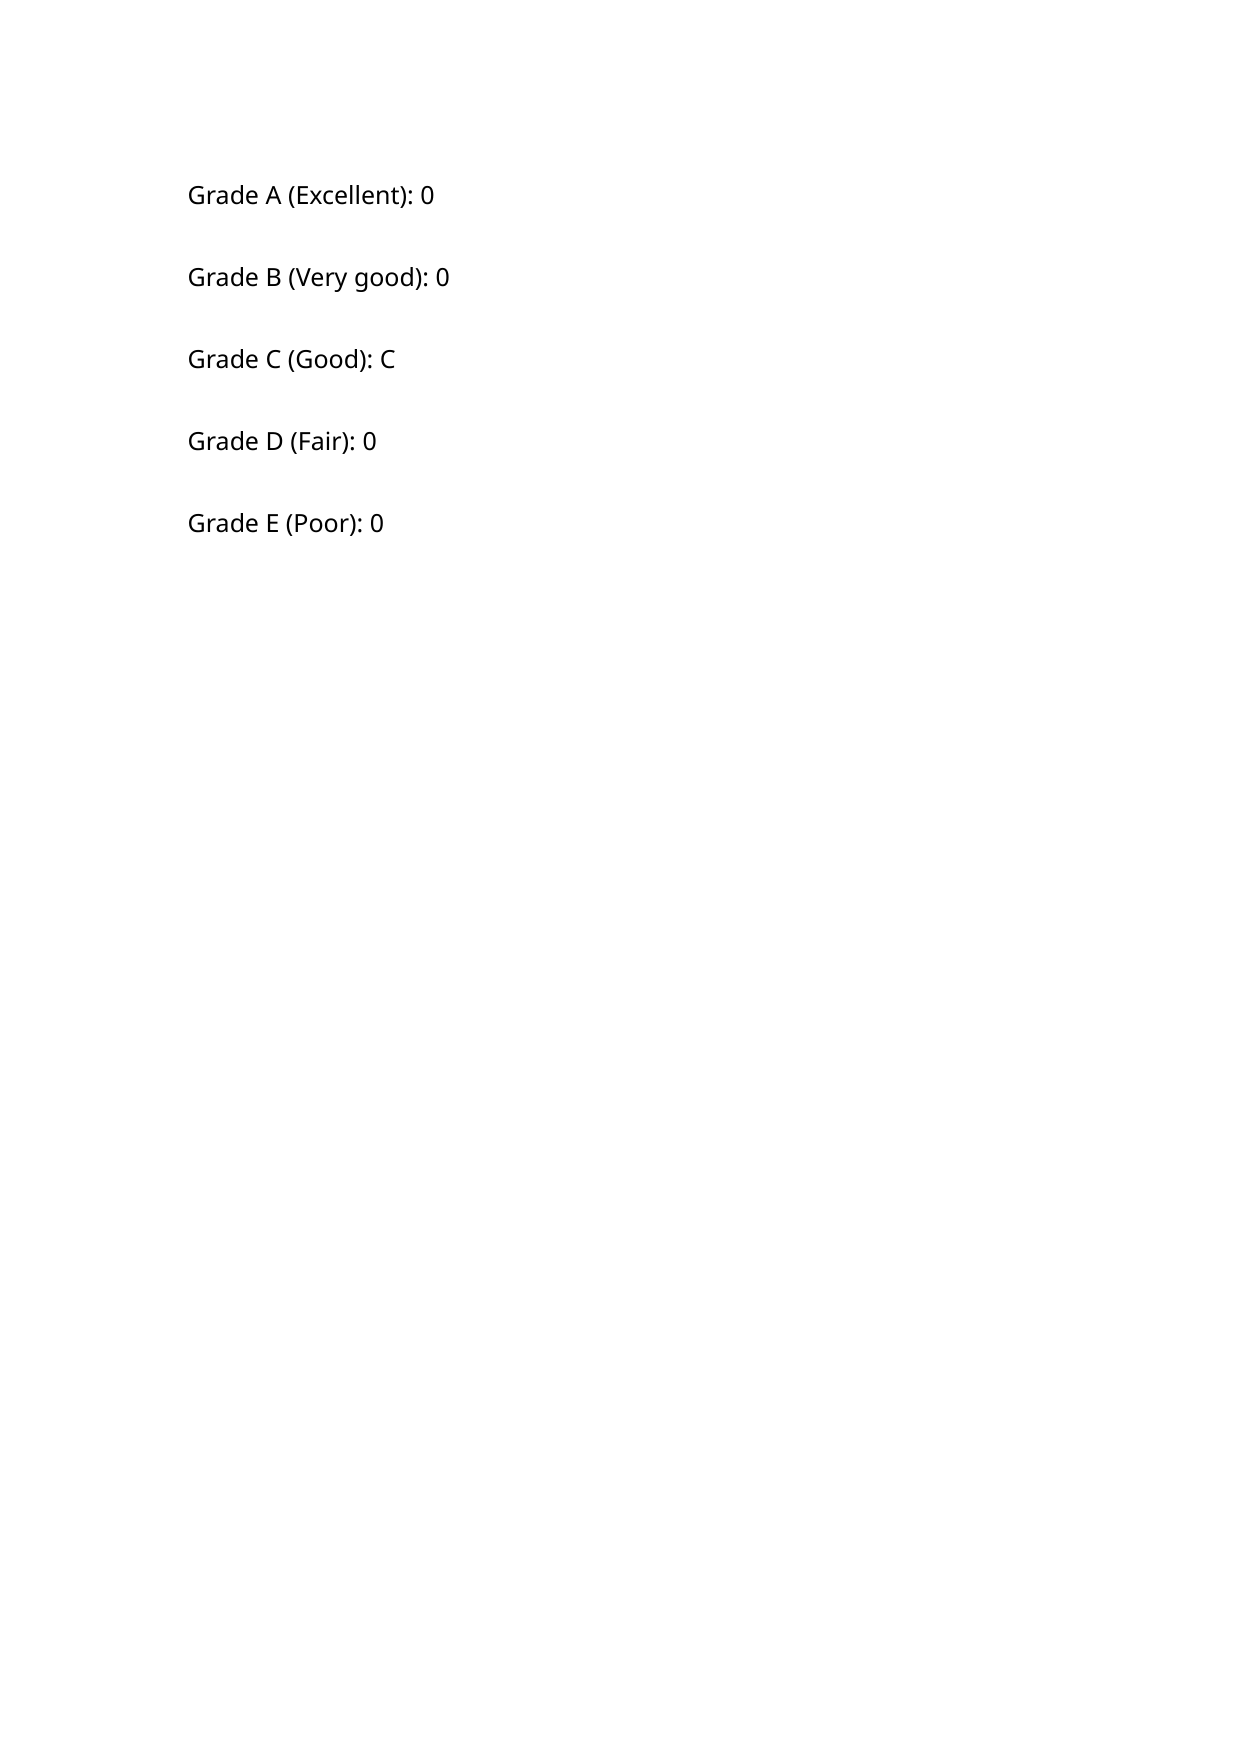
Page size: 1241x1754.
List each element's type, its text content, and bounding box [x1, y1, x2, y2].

text Grade E (Poor): 0 [187, 490, 1053, 555]
text Grade C (Good): C [187, 326, 1053, 391]
text Grade A (Excellent): 0 [187, 162, 1053, 227]
text Grade D (Fair): 0 [187, 408, 1053, 473]
text Grade B (Very good): 0 [187, 244, 1053, 309]
